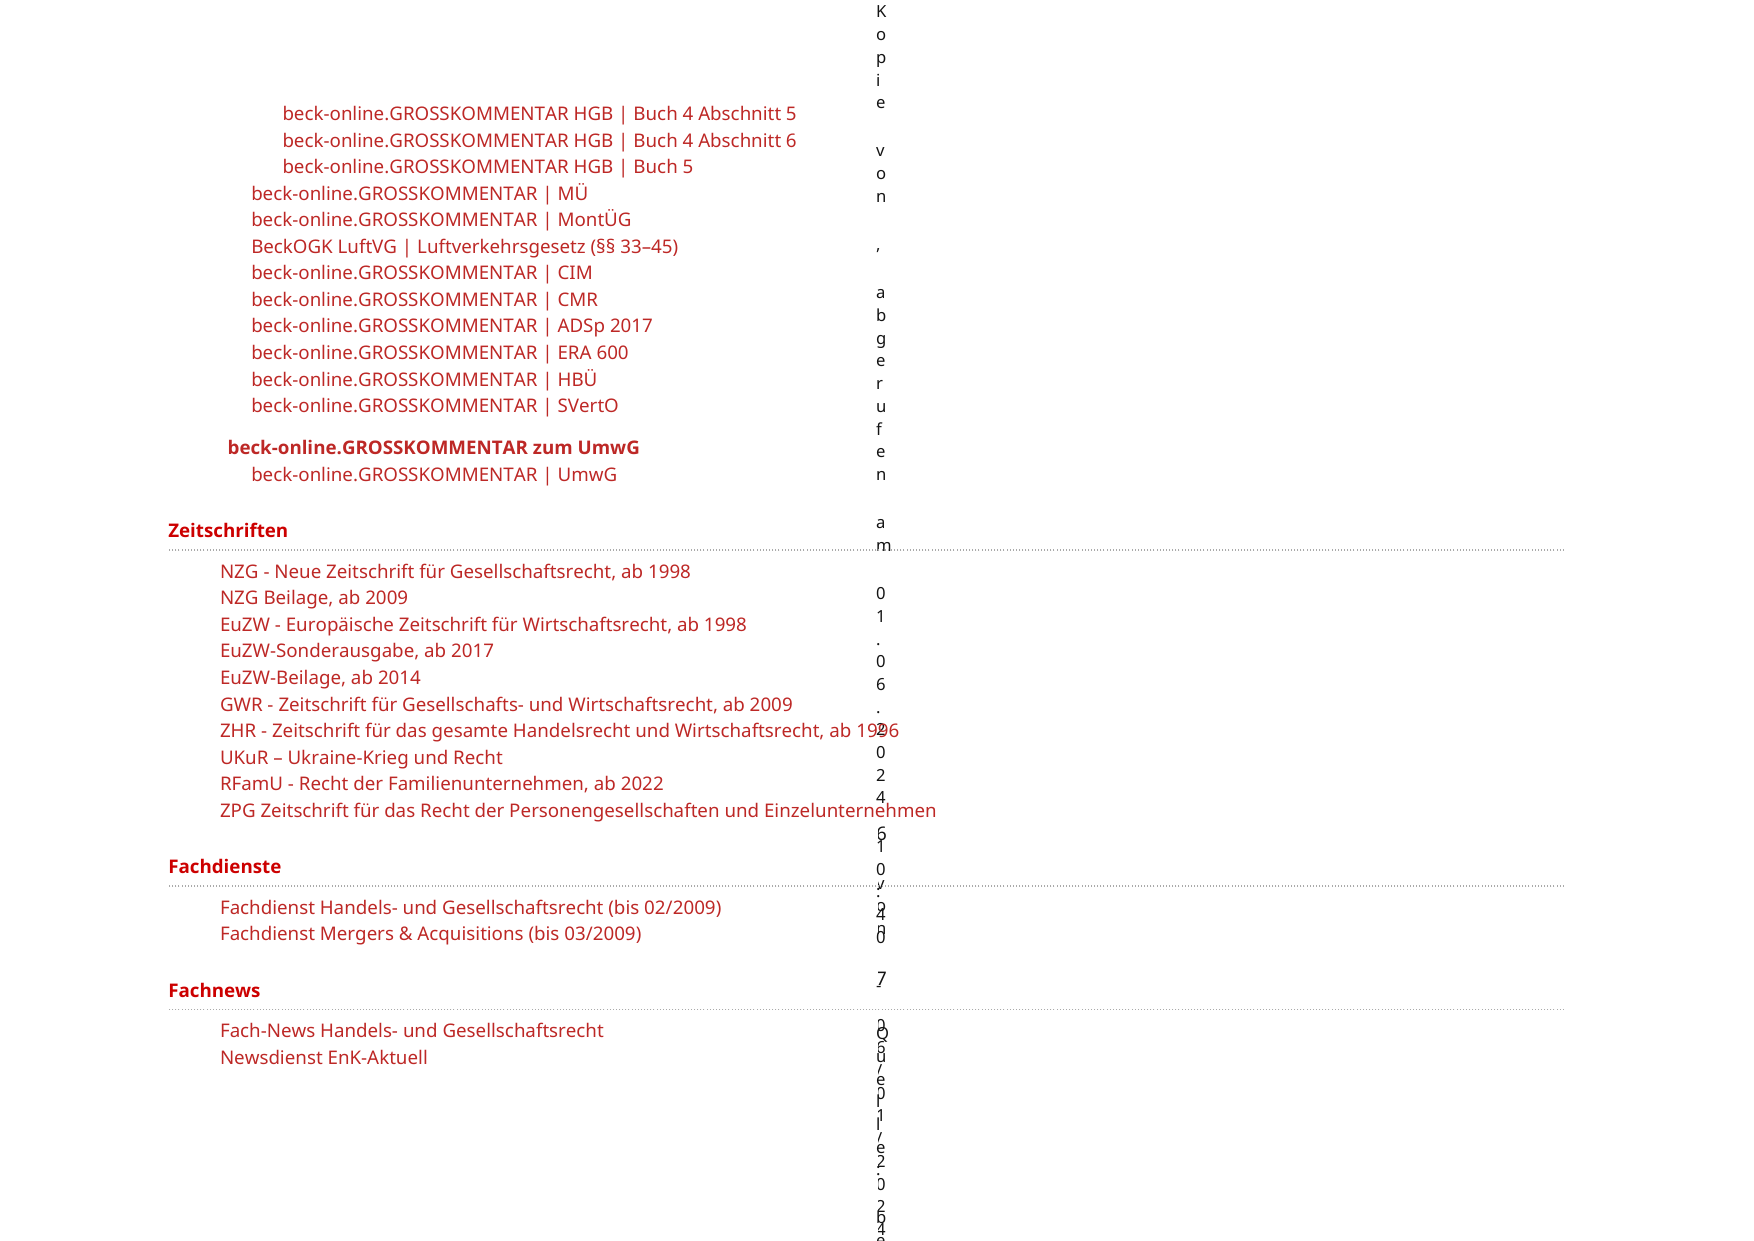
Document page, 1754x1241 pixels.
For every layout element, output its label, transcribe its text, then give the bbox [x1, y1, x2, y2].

text beck-online.GROSSKOMMENTAR | CMR [230, 285, 1566, 312]
text Zeitschriften [168, 510, 1564, 551]
text ZHR - Zeitschrift für das gesamte Handelsrecht und Wirtschaftsrecht, ab 1996 [199, 716, 1566, 743]
text beck-online.GROSSKOMMENTAR HGB | Buch 4 Abschnitt 6 [261, 126, 1566, 152]
text beck-online.GROSSKOMMENTAR | SVertO [230, 391, 1566, 418]
text beck-online.GROSSKOMMENTAR | UmwG [251, 460, 1566, 487]
text RFamU - Recht der Familienunternehmen, ab 2022 [199, 769, 1566, 796]
text beck-online.GROSSKOMMENTAR | MÜ [230, 179, 1566, 206]
text Fachdienste [168, 846, 1564, 887]
text beck-online.GROSSKOMMENTAR | CIM [230, 259, 1566, 285]
text Fachnews [168, 969, 1564, 1010]
text Fach-News Handels- und Gesellschaftsrecht [199, 1016, 1566, 1043]
text Newsdienst EnK-Aktuell [199, 1043, 1566, 1069]
text GWR - Zeitschrift für Gesellschafts- und Wirtschaftsrecht, ab 2009 [199, 690, 1566, 716]
text ZPG Zeitschrift für das Recht der Personengesellschaften und Einzelunternehmen [199, 796, 1566, 823]
text Fachdienst Handels- und Gesellschaftsrecht (bis 02/​2009) [199, 893, 1566, 919]
text Fachdienst Mergers & Acquisitions (bis 03/​2009) [199, 919, 1566, 946]
text NZG Beilage, ab 2009 [199, 584, 1566, 610]
text BeckOGK LuftVG | Luftverkehrsgesetz (§§ 33–45) [230, 232, 1566, 259]
text EuZW-Sonderausgabe, ab 2017 [199, 637, 1566, 663]
text EuZW - Europäische Zeitschrift für Wirtschaftsrecht, ab 1998 [199, 610, 1566, 637]
text beck-online.GROSSKOMMENTAR zum UmwG [198, 434, 1566, 460]
text UKuR – Ukraine-Krieg und Recht [199, 743, 1566, 769]
text beck-online.GROSSKOMMENTAR | MontÜG [230, 206, 1566, 232]
text beck-online.GROSSKOMMENTAR | ADSp 2017 [230, 312, 1566, 338]
text EuZW-Beilage, ab 2014 [199, 663, 1566, 690]
text beck-online.GROSSKOMMENTAR HGB | Buch 4 Abschnitt 5 [261, 99, 1566, 126]
text NZG - Neue Zeitschrift für Gesellschaftsrecht, ab 1998 [199, 557, 1566, 584]
text beck-online.GROSSKOMMENTAR | ERA 600 [230, 338, 1566, 365]
text beck-online.GROSSKOMMENTAR | HBÜ [230, 365, 1566, 391]
text beck-online.GROSSKOMMENTAR HGB | Buch 5 [261, 152, 1566, 179]
